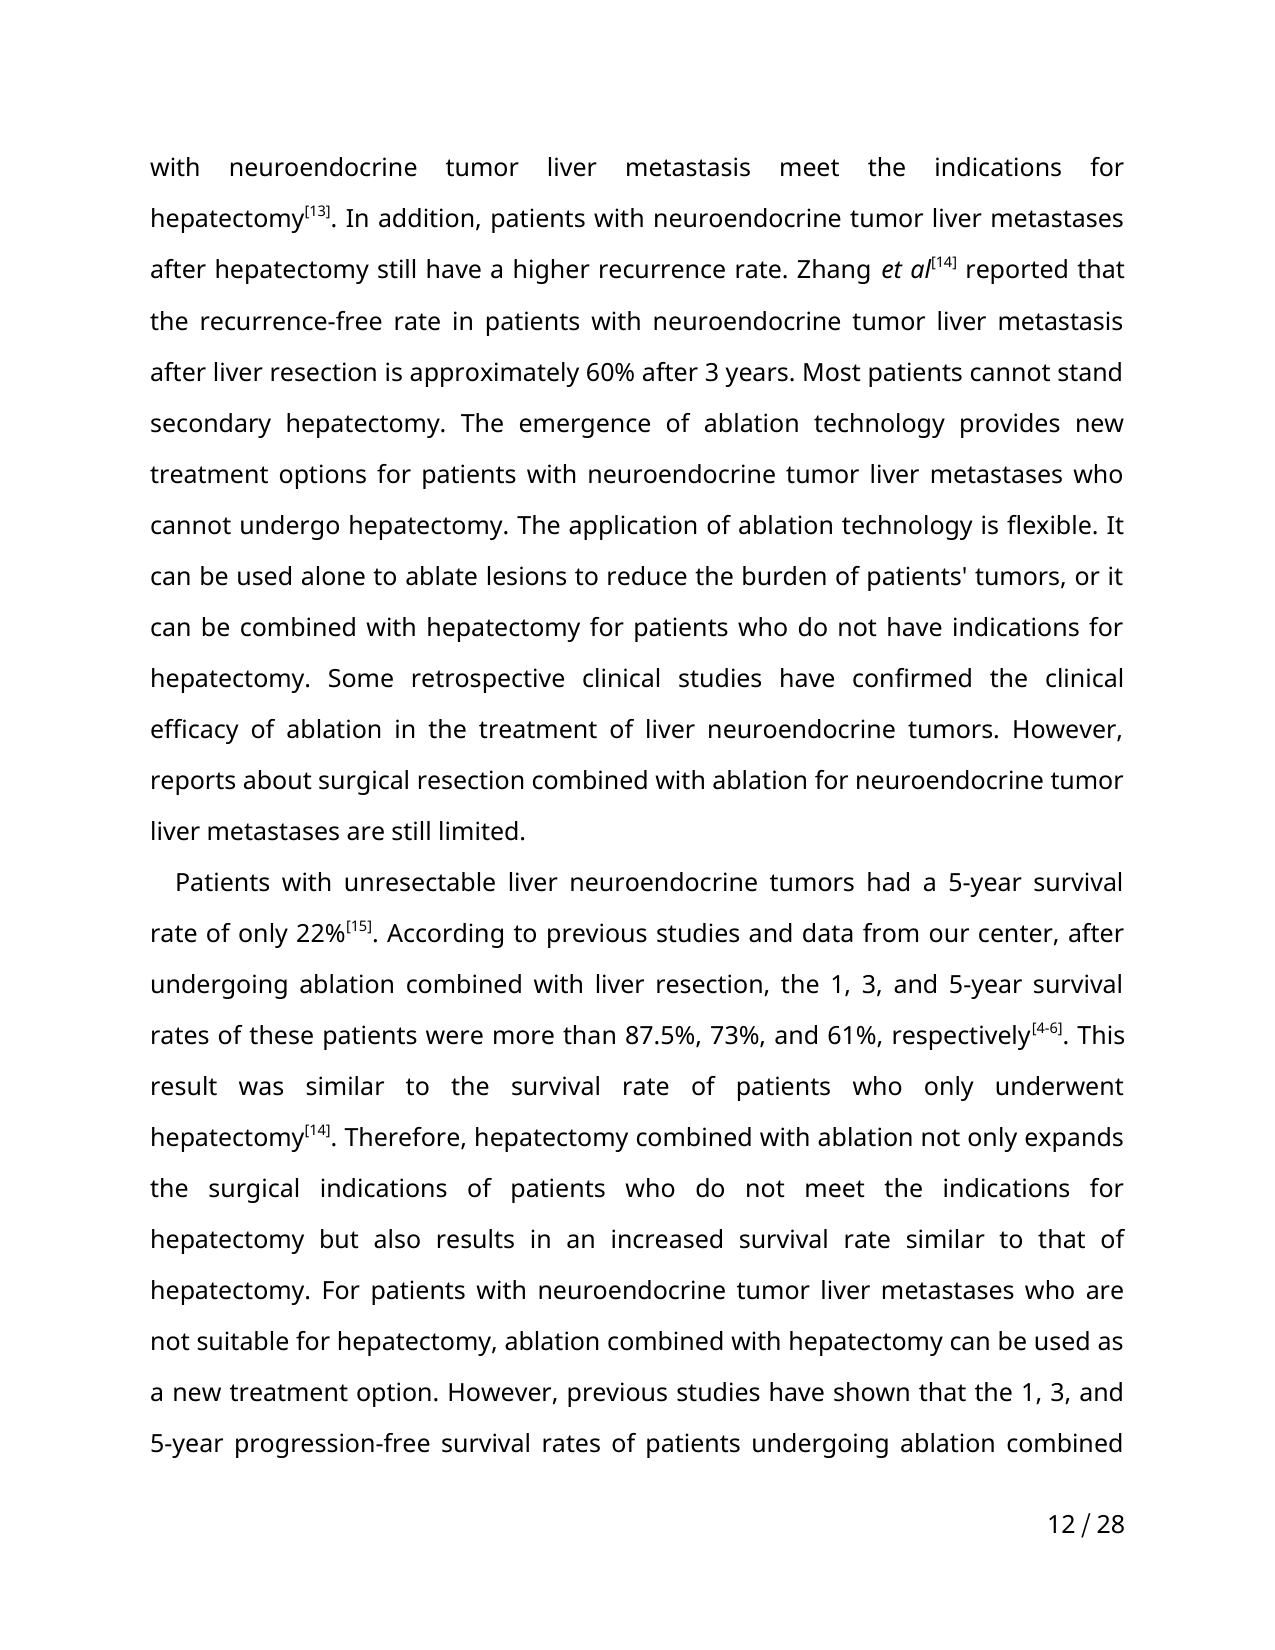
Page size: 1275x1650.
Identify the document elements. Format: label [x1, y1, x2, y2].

text [150, 864, 1125, 1460]
text [150, 150, 1125, 848]
